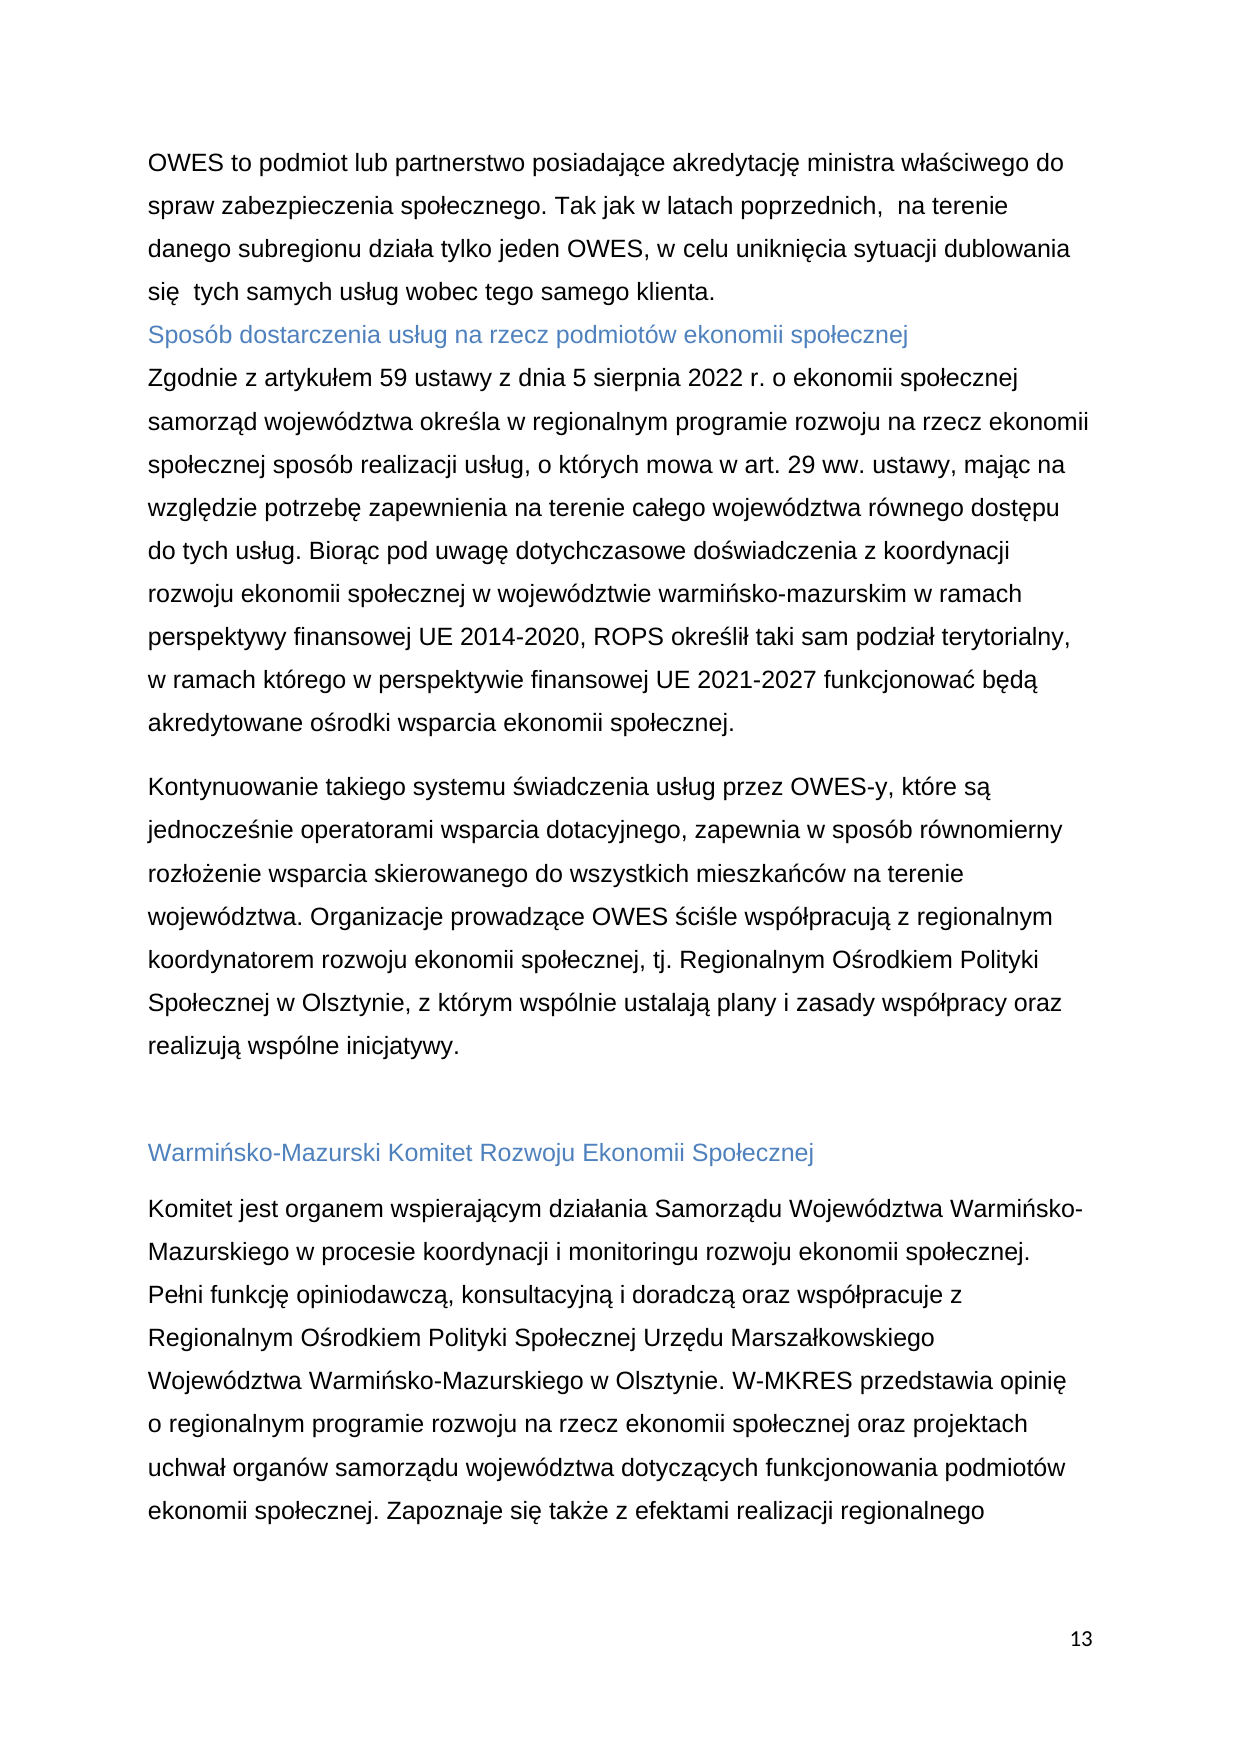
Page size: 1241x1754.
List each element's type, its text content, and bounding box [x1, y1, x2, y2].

text Kontynuowanie takiego systemu świadczenia usług przez OWES-y, które są jednocześnie operatorami wsparcia dotacyjnego, zapewnia w sposób równomierny rozłożenie wsparcia skierowanego do wszystkich mieszkańców na terenie województwa. Organizacje prowadzące OWES ściśle współpracują z regionalnym koordynatorem rozwoju ekonomii społecznej, tj. Regionalnym Ośrodkiem Polityki Społecznej w Olsztynie, z którym wspólnie ustalają plany i zasady współpracy oraz realizują wspólne inicjatywy. [148, 772, 1092, 1060]
text Warmińsko-Mazurski Komitet Rozwoju Ekonomii Społecznej [148, 1138, 1092, 1167]
text Zgodnie z artykułem 59 ustawy z dnia 5 sierpnia 2022 r. o ekonomii społecznej samorząd województwa określa w regionalnym programie rozwoju na rzecz ekonomii społecznej sposób realizacji usług, o których mowa w art. 29 ww. ustawy, mając na względzie potrzebę zapewnienia na terenie całego województwa równego dostępu do tych usług. Biorąc pod uwagę dotychczasowe doświadczenia z koordynacji rozwoju ekonomii społecznej w województwie warmińsko-mazurskim w ramach perspektywy finansowej UE 2014-2020, ROPS określił taki sam podział terytorialny, w ramach którego w perspektywie finansowej UE 2021-2027 funkcjonować będą akredytowane ośrodki wsparcia ekonomii społecznej. [148, 363, 1092, 737]
text OWES to podmiot lub partnerstwo posiadające akredytację ministra właściwego do spraw zabezpieczenia społecznego. Tak jak w latach poprzednich, na terenie danego subregionu działa tylko jeden OWES, w celu uniknięcia sytuacji dublowania się tych samych usług wobec tego samego klienta. [148, 148, 1095, 306]
text Sposób dostarczenia usług na rzecz podmiotów ekonomii społecznej [148, 320, 1092, 349]
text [148, 1194, 1092, 1524]
